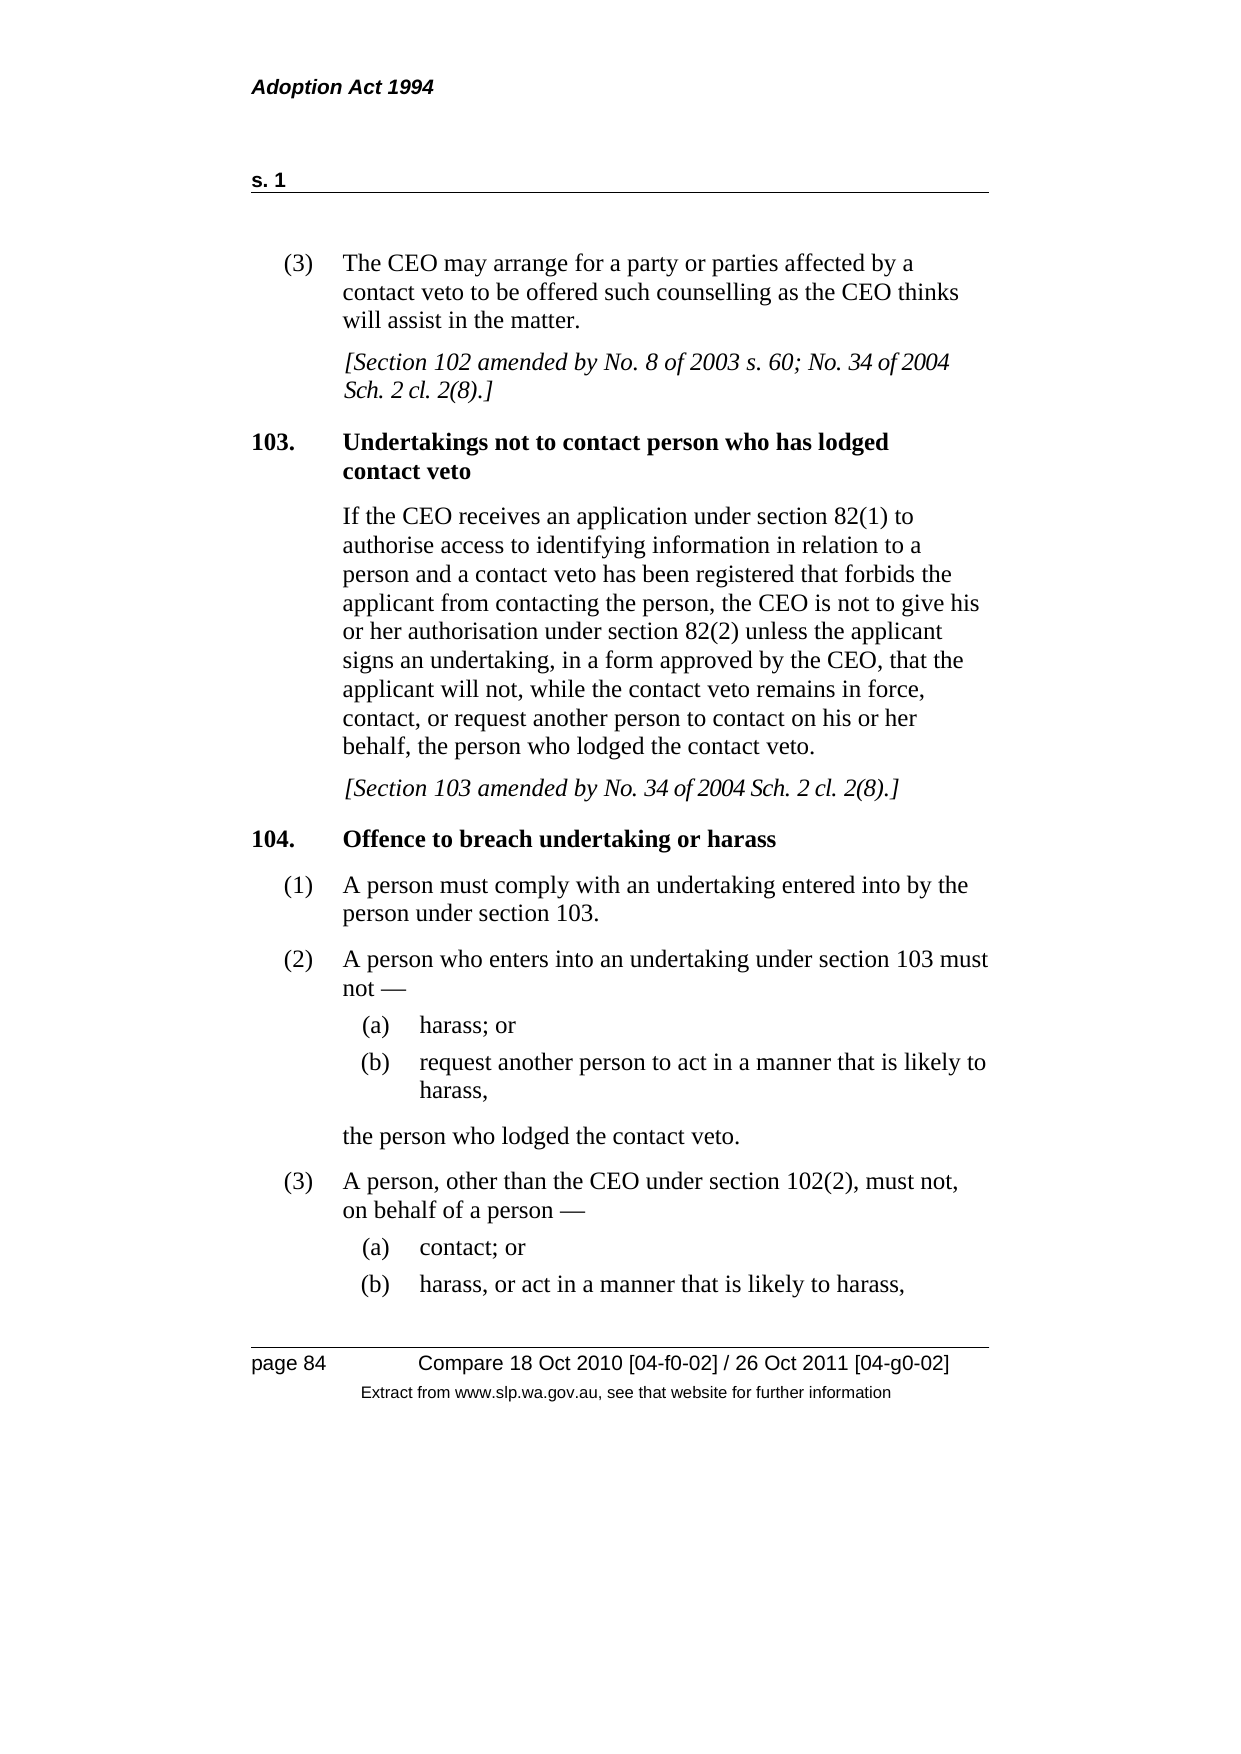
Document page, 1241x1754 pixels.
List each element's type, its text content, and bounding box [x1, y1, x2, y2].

text the person who lodged the contact veto. [251, 1121, 989, 1150]
text (1) A person must comply with an undertaking entered into by the person under section 103. [251, 870, 989, 927]
text (a) contact; or [251, 1232, 989, 1261]
text (2) A person who enters into an undertaking under section 103 must not — [251, 944, 989, 1001]
text (b) harass, or act in a manner that is likely to harass, [251, 1269, 989, 1298]
text [Section 103 amended by No. 34 of 2004 Sch. 2 cl. 2(8).] [251, 773, 989, 801]
subtitle 104. Offence to breach undertaking or harass [251, 824, 989, 853]
text (a) harass; or [251, 1010, 989, 1038]
text (3) A person, other than the CEO under section 102(2), must not, on behalf of a person — [251, 1166, 989, 1224]
text (3) The CEO may arrange for a party or parties affected by a contact veto to be offered such counselling as the CEO thinks will assist in the matter. [251, 248, 989, 334]
subtitle 103. Undertakings not to contact person who has lodged contact veto [251, 427, 989, 485]
text [Section 102 amended by No. 8 of 2003 s. 60; No. 34 of 2004 Sch. 2 cl. 2(8).] [251, 347, 989, 404]
text If the CEO receives an application under section 82(1) to authorise access to identifying information in relation to a person and a contact veto has been registered that forbids the applicant from contacting the person, the CEO is not to give his or her authorisation under section 82(2) unless the applicant signs an undertaking, in a form approved by the CEO, that the applicant will not, while the contact veto remains in force, contact, or request another person to contact on his or her behalf, the person who lodged the contact veto. [251, 501, 989, 760]
text (b) request another person to act in a manner that is likely to harass, [251, 1047, 989, 1104]
